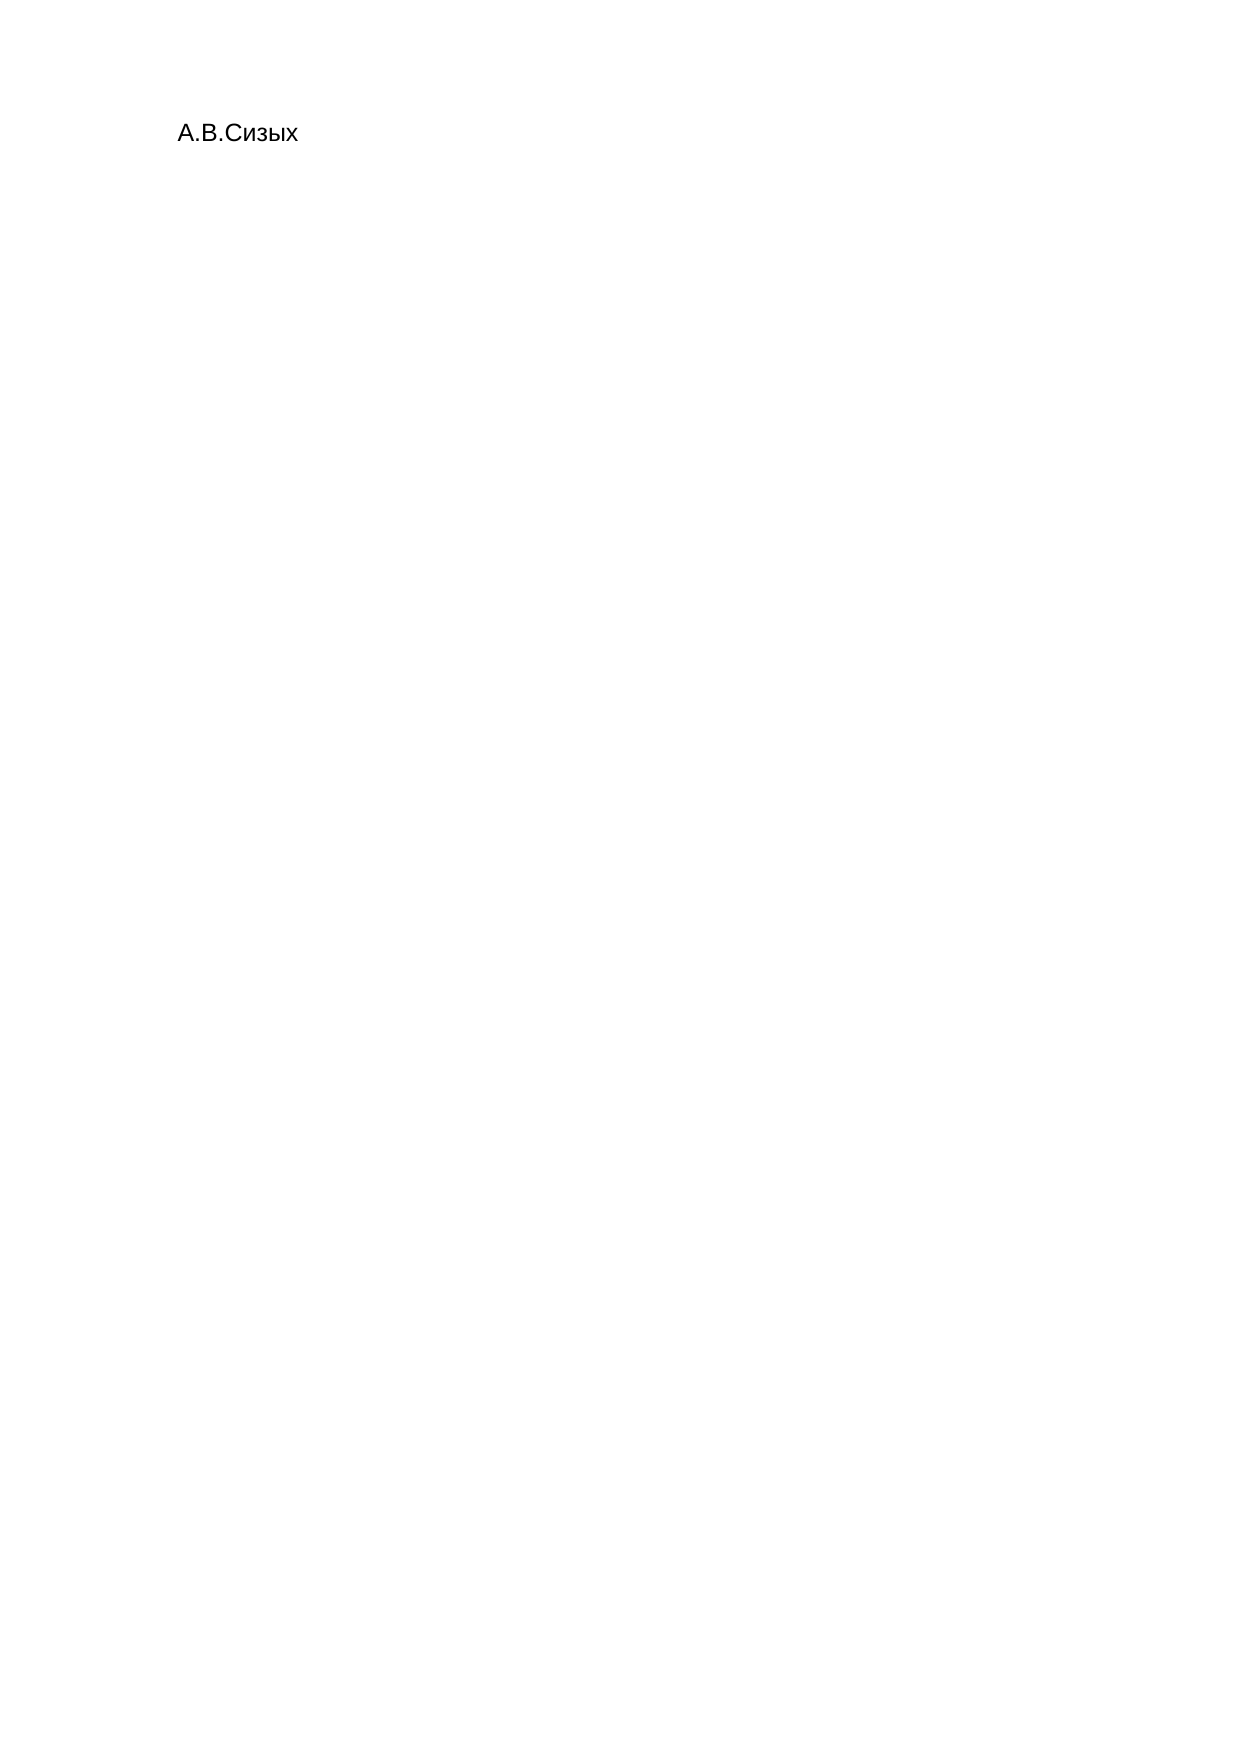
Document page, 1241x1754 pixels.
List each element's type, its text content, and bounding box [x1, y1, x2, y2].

text А.В.Сизых [177, 118, 1152, 147]
